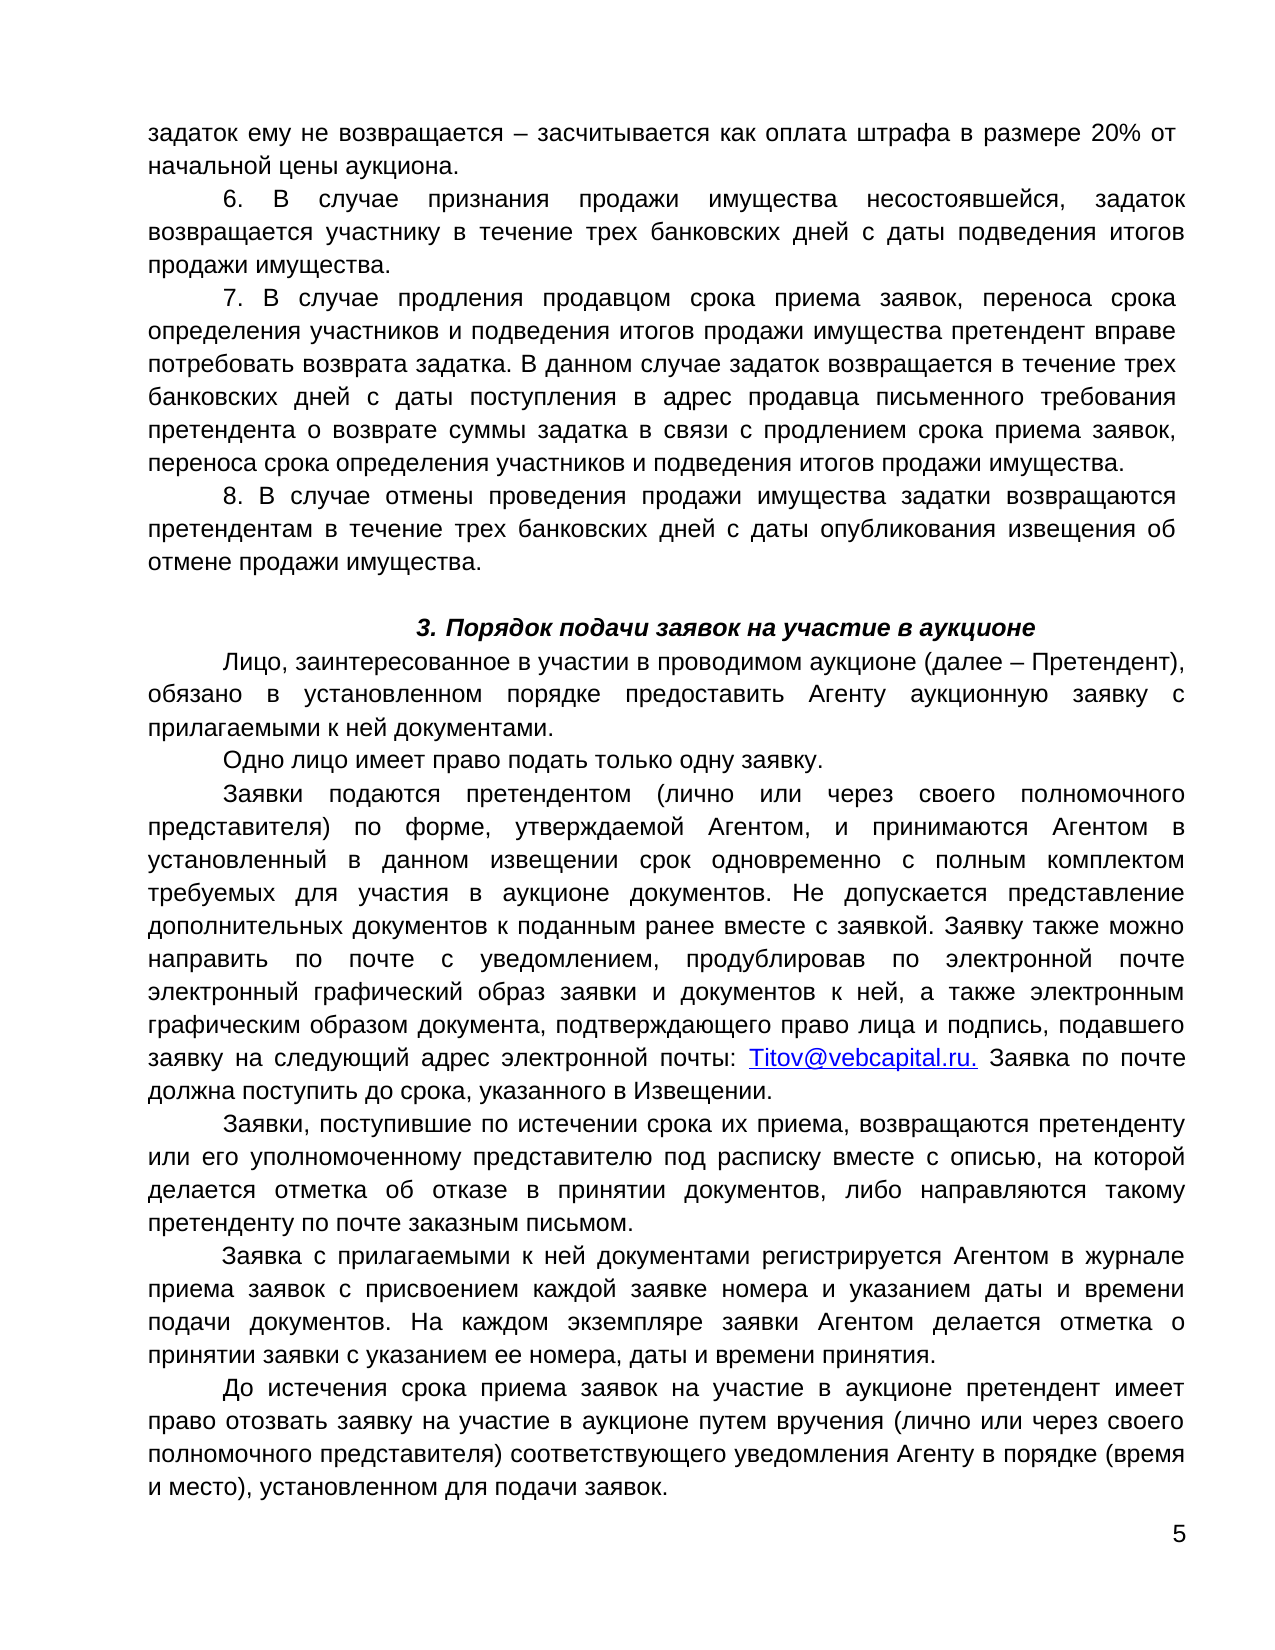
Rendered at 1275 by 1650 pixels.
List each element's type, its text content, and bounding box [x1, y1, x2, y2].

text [148, 118, 1177, 180]
text 6. В случае признания продажи имущества несостоявшейся, задаток возвращается участнику в течение трех банковских дней с даты подведения итогов продажи имущества. [148, 184, 1186, 279]
text 8. В случае отмены проведения продажи имущества задатки возвращаются претендентам в течение трех банковских дней с даты опубликования извещения об отмене продажи имущества. [148, 481, 1177, 576]
text Заявка с прилагаемыми к ней документами регистрируется Агентом в журнале приема заявок с присвоением каждой заявке номера и указанием даты и времени подачи документов. На каждом экземпляре заявки Агентом делается отметка о принятии заявки с указанием ее номера, даты и времени принятия. [148, 1241, 1186, 1369]
text Заявки подаются претендентом (лично или через своего полномочного представителя) по форме, утверждаемой Агентом, и принимаются Агентом в установленный в данном извещении срок одновременно с полным комплектом требуемых для участия в аукционе документов. Не допускается представление дополнительных документов к поданным ранее вместе с заявкой. Заявку также можно направить по почте с уведомлением, продублировав по электронной почте электронный графический образ заявки и документов к ней, а также электронным графическим образом документа, подтверждающего право лица и подпись, подавшего заявку на следующий адрес электронной почты: Titov@vebcapital.ru. Заявка по почте должна поступить до срока, указанного в Извещении. [148, 778, 1186, 1104]
text Лицо, заинтересованное в участии в проводимом аукционе (далее – Претендент), обязано в установленном порядке предоставить Агенту аукционную заявку с прилагаемыми к ней документами. [148, 646, 1186, 741]
text До истечения срока приема заявок на участие в аукционе претендент имеет право отозвать заявку на участие в аукционе путем вручения (лично или через своего полномочного представителя) соответствующего уведомления Агенту в порядке (время и место), установленном для подачи заявок. [148, 1373, 1186, 1501]
text 7. В случае продления продавцом срока приема заявок, переноса срока определения участников и подведения итогов продажи имущества претендент вправе потребовать возврата задатка. В данном случае задаток возвращается в течение трех банковских дней с даты поступления в адрес продавца письменного требования претендента о возврате суммы задатка в связи с продлением срока приема заявок, переноса срока определения участников и подведения итогов продажи имущества. [148, 283, 1177, 477]
text Заявки, поступившие по истечении срока их приема, возвращаются претенденту или его уполномоченному представителю под расписку вместе с описью, на которой делается отметка об отказе в принятии документов, либо направляются такому претенденту по почте заказным письмом. [148, 1109, 1186, 1237]
text Одно лицо имеет право подать только одну заявку. [148, 746, 1186, 774]
list Порядок подачи заявок на участие в аукционе [148, 613, 1186, 642]
